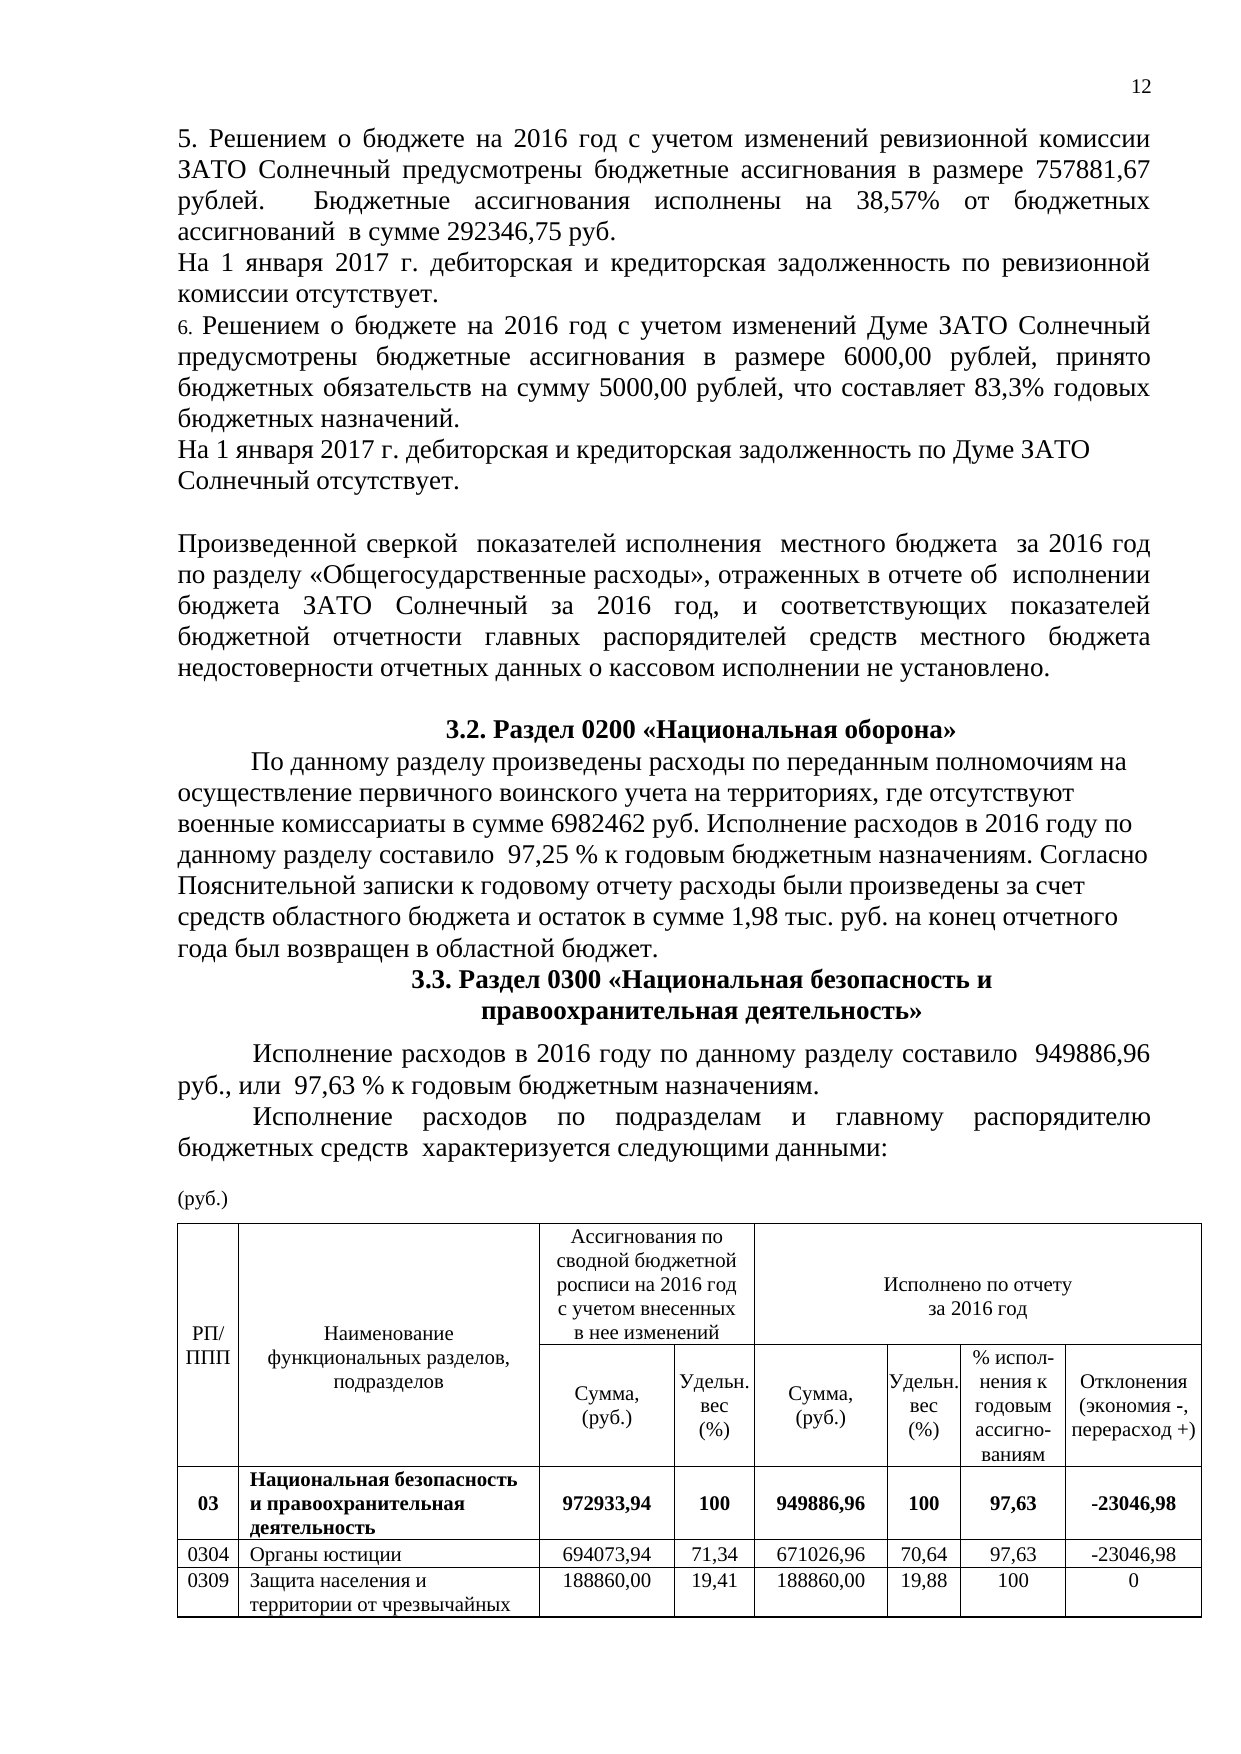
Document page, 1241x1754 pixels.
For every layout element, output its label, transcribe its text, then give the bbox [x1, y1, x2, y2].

table_cell Отклонения (экономия -, перерасход +) [1066, 1345, 1201, 1466]
list На 1 января 2017 г. дебиторская и кредиторская задолженность по ревизионной комиссии отсутствует. [177, 246, 1152, 309]
table_cell % испол-нения к годовым ассигно-ваниям [961, 1345, 1065, 1466]
list 6. Решением о бюджете на 2016 год с учетом изменений Думе ЗАТО Солнечный предусмотрены бюджетные ассигнования в размере 6000,00 рублей, принято бюджетных обязательств на сумму 5000,00 рублей, что составляет 83,3% годовых бюджетных назначений. [177, 309, 1152, 433]
list 5. Решением о бюджете на 2016 год с учетом изменений ревизионной комиссии ЗАТО Солнечный предусмотрены бюджетные ассигнования в размере 757881,67 рублей. Бюджетные ассигнования исполнены на 38,57% от бюджетных ассигнований в сумме 292346,75 руб. [177, 122, 1152, 246]
table_cell Сумма, (руб.) [755, 1345, 887, 1466]
table_cell 694073,94 [540, 1540, 674, 1567]
table_cell 03 [178, 1467, 238, 1539]
text 3.2. Раздел 0200 «Национальная оборона» [177, 714, 1152, 745]
table_cell 972933,94 [540, 1467, 674, 1539]
table_cell 97,63 [961, 1467, 1065, 1539]
table_header Исполнено по отчету за 2016 год [755, 1224, 1201, 1344]
text По данному разделу произведены расходы по переданным полномочиям на осуществление первичного воинского учета на территориях, где отсутствуют военные комиссариаты в сумме 6982462 руб. Исполнение расходов в 2016 году по данному разделу составило 97,25 % к годовым бюджетным назначениям. Согласно Пояснительной записки к годовому отчету расходы были произведены за счет средств областного бюджета и остаток в сумме 1,98 тыс. руб. на конец отчетного года был возвращен в областной бюджет. [177, 745, 1152, 963]
table_cell 19,88 [888, 1568, 960, 1616]
table_cell Удельн. вес (%) [675, 1345, 754, 1466]
table_cell -23046,98 [1066, 1467, 1201, 1539]
list Произведенной сверкой показателей исполнения местного бюджета за 2016 год по разделу «Общегосударственные расходы», отраженных в отчете об исполнении бюджета ЗАТО Солнечный за 2016 год, и соответствующих показателей бюджетной отчетности главных распорядителей средств местного бюджета недостоверности отчетных данных о кассовом исполнении не установлено. [177, 527, 1152, 682]
table_cell 71,34 [675, 1540, 754, 1567]
table_cell 188860,00 [540, 1568, 674, 1616]
table_cell 70,64 [888, 1540, 960, 1567]
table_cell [239, 1568, 539, 1616]
text 3.3. Раздел 0300 «Национальная безопасность и [177, 963, 1152, 994]
table_cell 671026,96 [755, 1540, 887, 1567]
table_cell 19,41 [675, 1568, 754, 1616]
table_cell Удельн. вес (%) [888, 1345, 960, 1466]
table_cell Органы юстиции [239, 1540, 539, 1567]
table_cell -23046,98 [1066, 1540, 1201, 1567]
text Исполнение расходов в 2016 году по данному разделу составило 949886,96 руб., или 97,63 % к годовым бюджетным назначениям. [177, 1038, 1152, 1100]
text Исполнение расходов по подразделам и главному распорядителю бюджетных средств характеризуется следующими данными: [177, 1100, 1152, 1162]
table_header РП/ ППП [178, 1224, 238, 1466]
table_header Ассигнования по сводной бюджетной росписи на 2016 год с учетом внесенных в нее изменений [540, 1224, 754, 1344]
list На 1 января 2017 г. дебиторская и кредиторская задолженность по Думе ЗАТО Солнечный отсутствует. [177, 433, 1152, 496]
text (руб.) [177, 1162, 1152, 1210]
table_cell 949886,96 [755, 1467, 887, 1539]
table_cell 0 [1066, 1568, 1201, 1616]
table_cell 97,63 [961, 1540, 1065, 1567]
table_cell 0304 [178, 1540, 238, 1567]
table_cell 188860,00 [755, 1568, 887, 1616]
table_cell Сумма, (руб.) [540, 1345, 674, 1466]
table_cell 0309 [178, 1568, 238, 1616]
table_cell 100 [961, 1568, 1065, 1616]
table_cell 100 [675, 1467, 754, 1539]
table_cell 100 [888, 1467, 960, 1539]
table_header Наименование функциональных разделов, подразделов [239, 1224, 539, 1466]
table_cell Национальная безопасность и правоохранительная деятельность [239, 1467, 539, 1539]
text правоохранительная деятельность» [177, 994, 1152, 1025]
